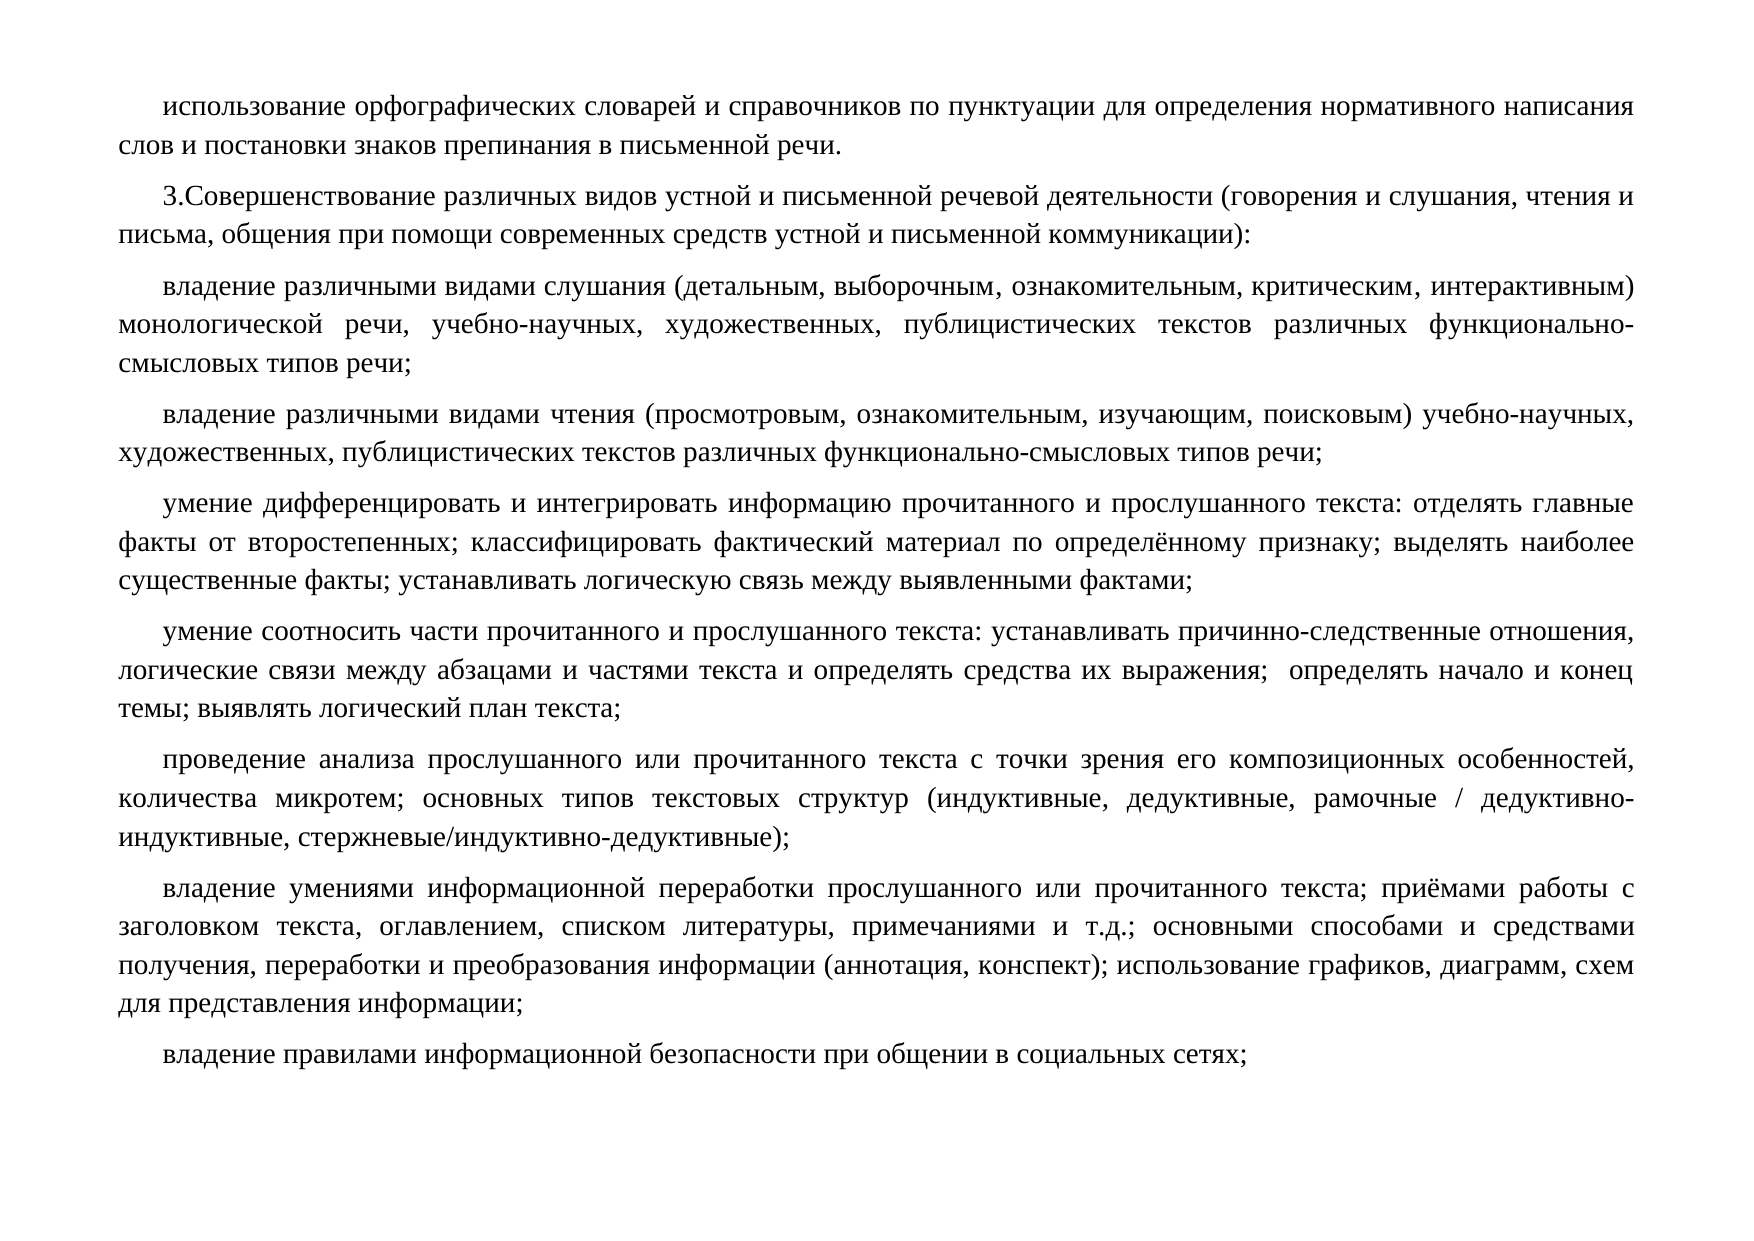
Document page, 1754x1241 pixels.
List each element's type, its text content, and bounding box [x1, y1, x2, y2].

text владение различными видами слушания (детальным, выборочным‚ ознакомительным, критическим‚ интерактивным) монологической речи, учебно-научных, художественных, публицистических текстов различных функционально-смысловых типов речи; [118, 268, 1636, 378]
text проведение анализа прослушанного или прочитанного текста с точки зрения его композиционных особенностей, количества микротем; основных типов текстовых структур (индуктивные, дедуктивные, рамочные / дедуктивно-индуктивные, стержневые/индуктивно-дедуктивные); [118, 742, 1636, 852]
text умение дифференцировать и интегрировать информацию прочитанного и прослушанного текста: отделять главные факты от второстепенных; классифицировать фактический материал по определённому признаку; выделять наиболее существенные факты; устанавливать логическую связь между выявленными фактами; [118, 485, 1636, 596]
text владение умениями информационной переработки прослушанного или прочитанного текста; приёмами работы с заголовком текста, оглавлением, списком литературы, примечаниями и т.д.; основными способами и средствами получения, переработки и преобразования информации (аннотация, конспект); использование графиков, диаграмм, схем для представления информации; [118, 870, 1636, 1019]
text 3.Совершенствование различных видов устной и письменной речевой деятельности (говорения и слушания, чтения и письма, общения при помощи современных средств устной и письменной коммуникации): [118, 178, 1636, 250]
text владение правилами информационной безопасности при общении в социальных сетях; [118, 1036, 1636, 1070]
text использование орфографических словарей и справочников по пунктуации для определения нормативного написания слов и постановки знаков препинания в письменной речи. [118, 88, 1636, 161]
text владение различными видами чтения (просмотровым, ознакомительным, изучающим, поисковым) учебно-научных, художественных, публицистических текстов различных функционально-смысловых типов речи; [118, 396, 1636, 468]
text умение соотносить части прочитанного и прослушанного текста: устанавливать причинно-следственные отношения, логические связи между абзацами и частями текста и определять средства их выражения; определять начало и конец темы; выявлять логический план текста; [118, 613, 1636, 724]
